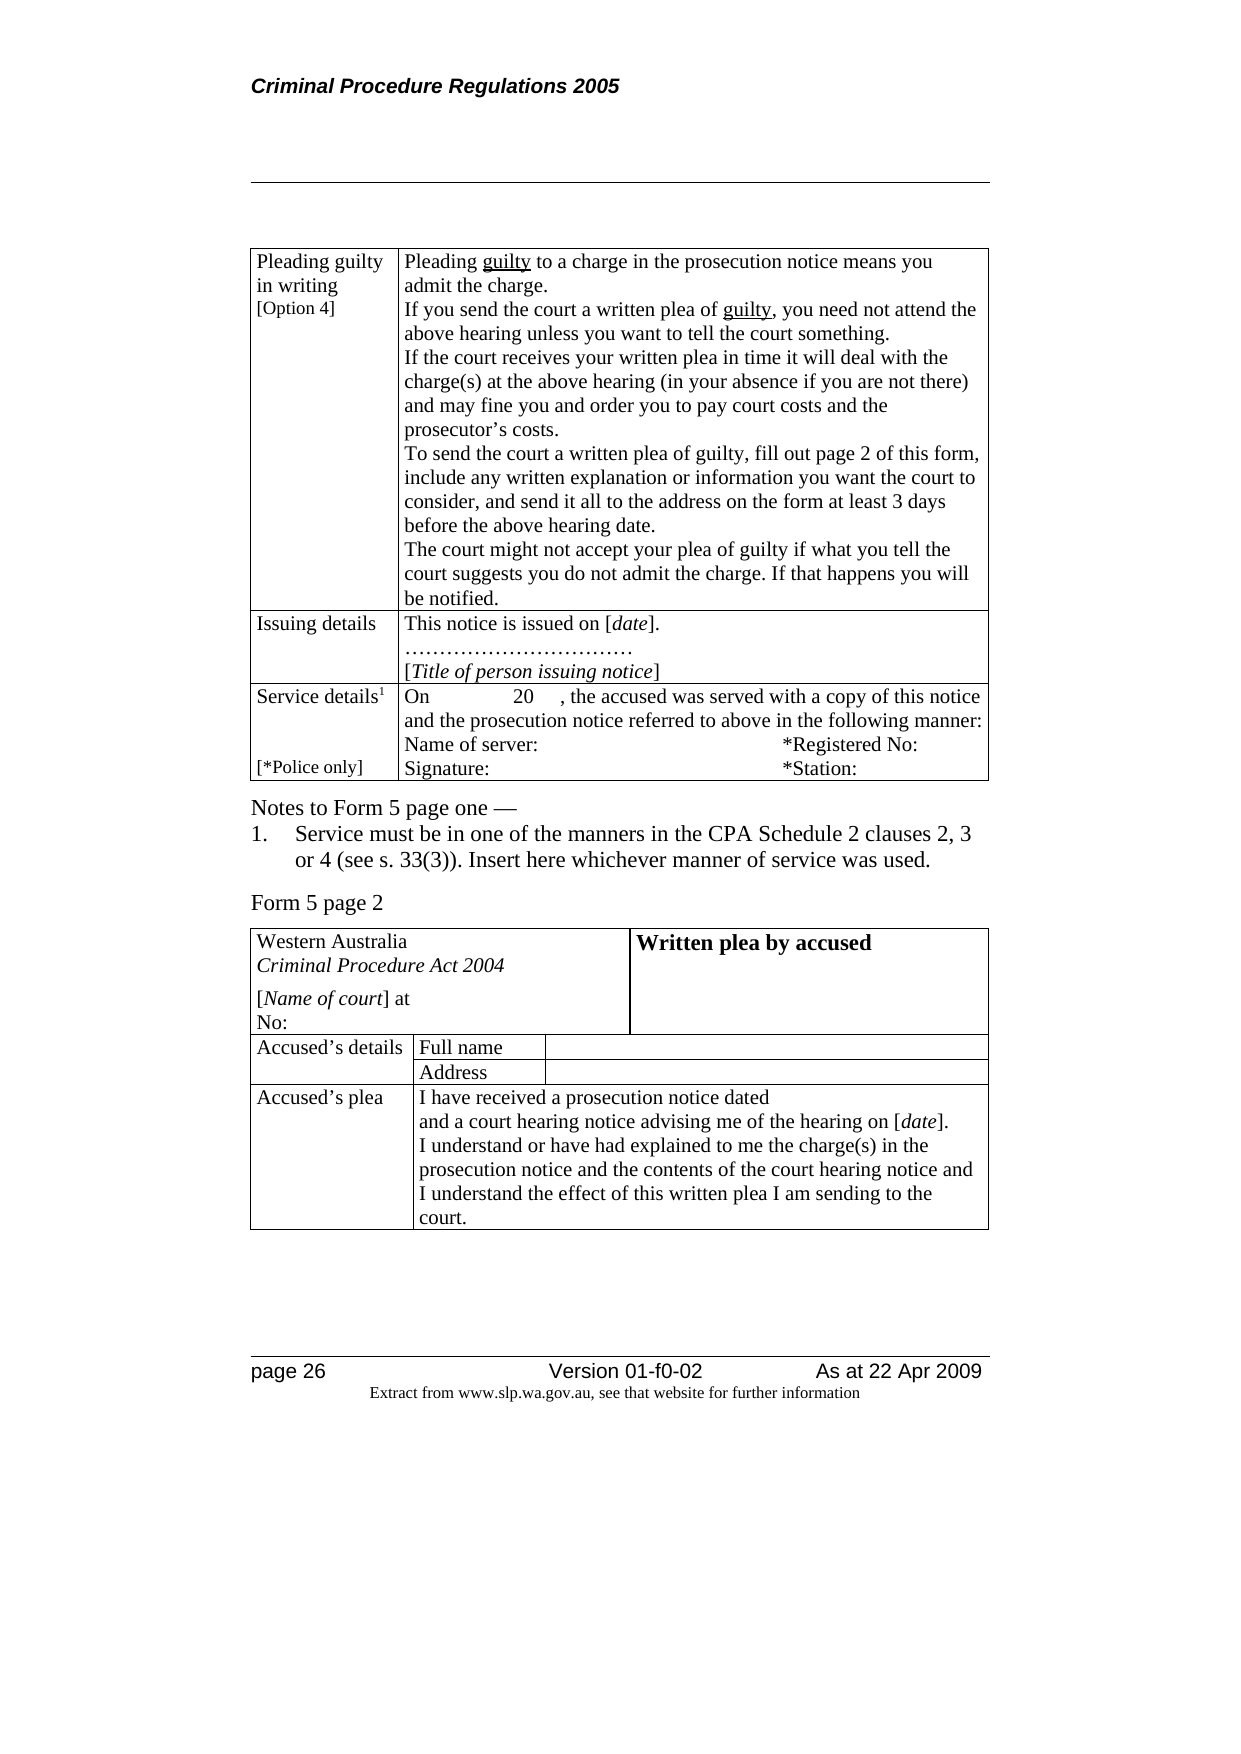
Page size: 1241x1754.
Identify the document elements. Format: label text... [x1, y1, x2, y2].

text Notes to Form 5 page one — [251, 793, 990, 820]
table_cell Issuing details [251, 611, 398, 683]
table_cell [546, 1060, 988, 1084]
table_cell Accused’s details [251, 1035, 413, 1084]
table_cell Accused’s plea [251, 1085, 413, 1229]
table_cell On 20 , the accused was served with a copy of this notice and the prosecution notice referred to above in the following manner: Name of server: *Registered No: Signature: *Station: [399, 684, 988, 780]
text 1. Service must be in one of the manners in the CPA Schedule 2 clauses 2, 3 or 4 (see s. 33(3)). Insert here whichever manner of service was used. [251, 820, 990, 873]
table_header Western Australia Criminal Procedure Act 2004 [Name of court] at No: [251, 929, 629, 1034]
table_cell Pleading guilty to a charge in the prosecution notice means you admit the charge. If you send the court a written plea of guilty, you need not attend the above hearing unless you want to tell the court something. If the court receives your written plea in time it will deal with the charge(s) at the above hearing (in your absence if you are not there) and may fine you and order you to pay court costs and the prosecutor’s costs. To send the court a written plea of guilty, fill out page 2 of this form, include any written explanation or information you want the court to consider, and send it all to the address on the form at least 3 days before the above hearing date. The court might not accept your plea of guilty if what you tell the court suggests you do not admit the charge. If that happens you will be notified. [399, 249, 988, 609]
table_cell I have received a prosecution notice dated and a court hearing notice advising me of the hearing on [date]. I understand or have had explained to me the charge(s) in the prosecution notice and the contents of the court hearing notice and I understand the effect of this written plea I am sending to the court. [414, 1085, 988, 1229]
table_cell Service details1 [*Police only] [251, 684, 398, 780]
table_header Written plea by accused [631, 929, 988, 1034]
table_cell This notice is issued on [date]. …………………………… [Title of person issuing notice] [399, 611, 988, 683]
table_cell [546, 1035, 988, 1059]
table_cell Address [414, 1060, 545, 1084]
table_cell Full name [414, 1035, 545, 1059]
table_cell Pleading guilty in writing [Option 4] [251, 249, 398, 609]
text Form 5 page 2 [251, 889, 990, 916]
